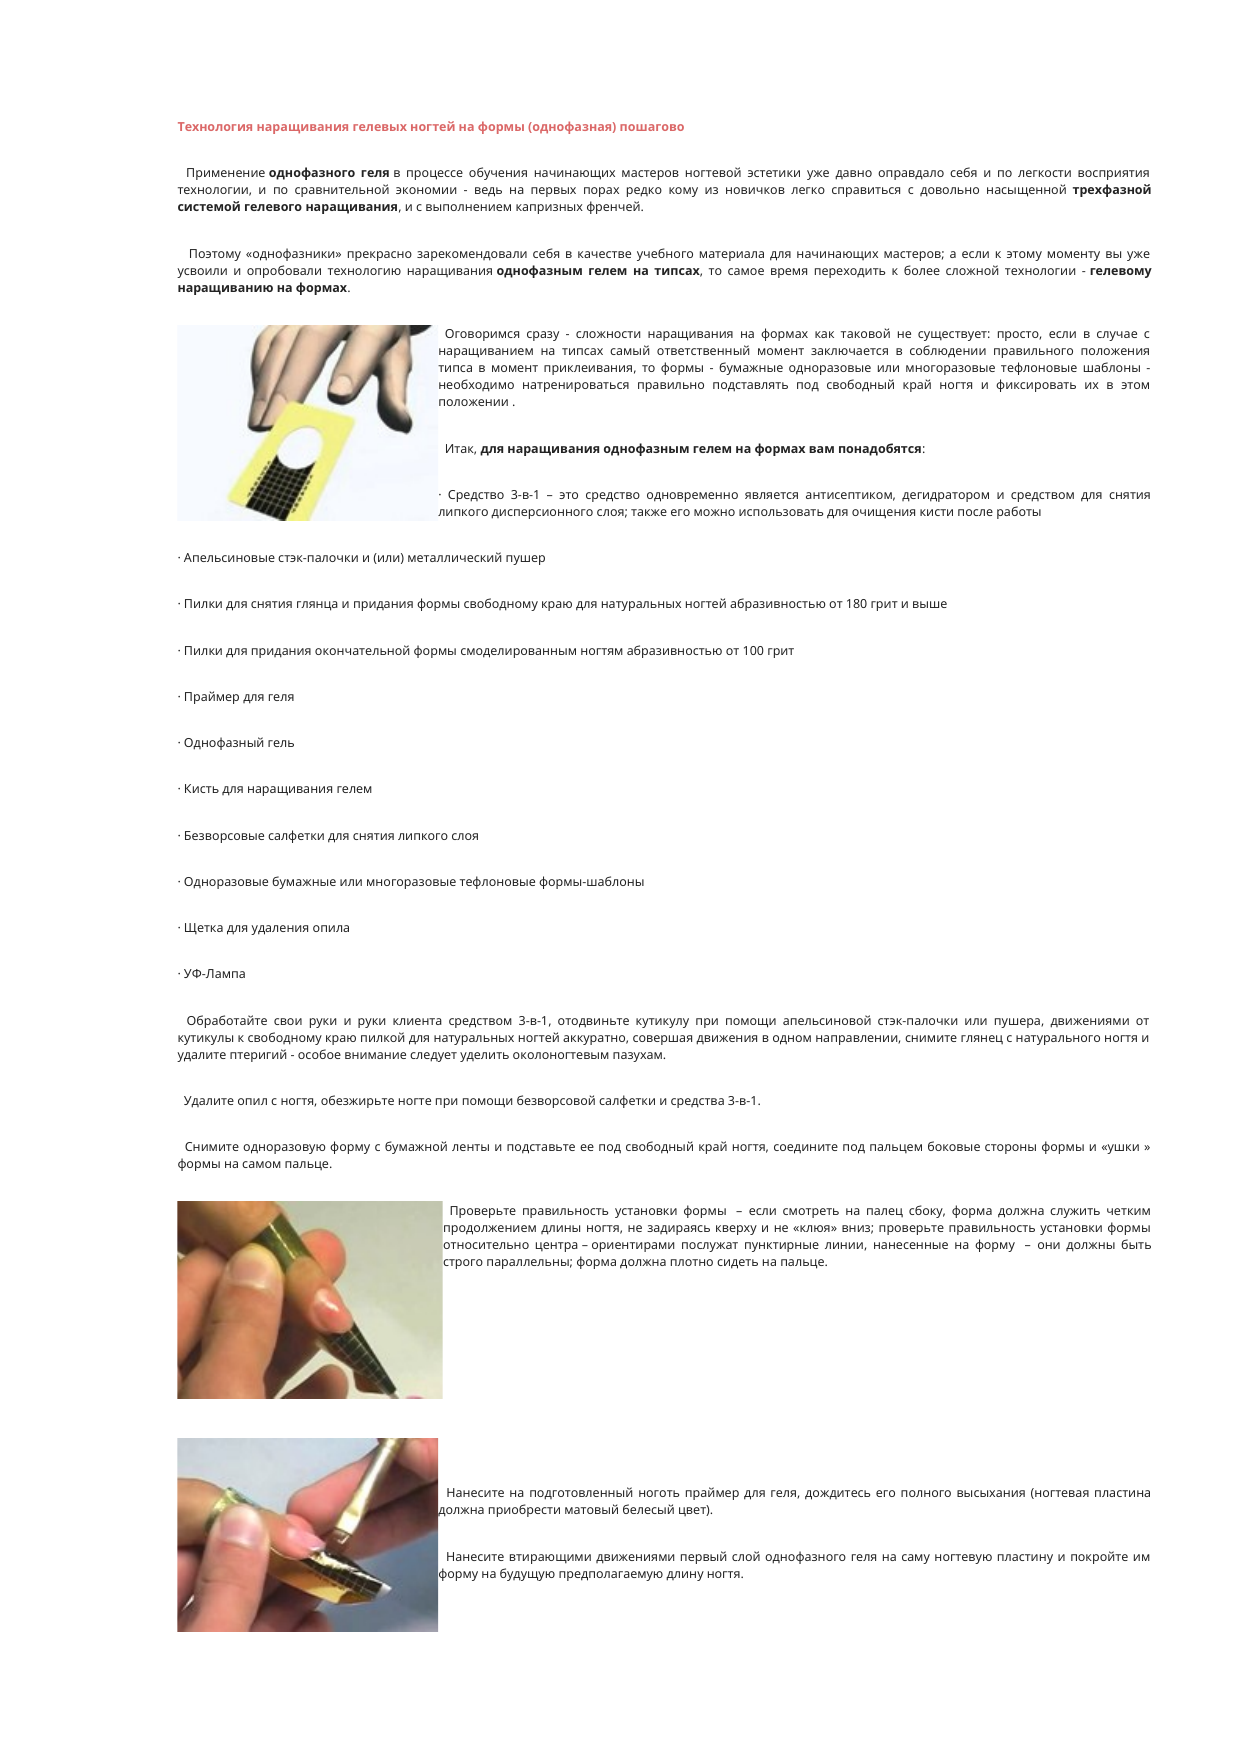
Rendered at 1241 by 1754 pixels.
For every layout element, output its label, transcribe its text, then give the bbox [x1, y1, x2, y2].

text Поэтому «однофазники» прекрасно зарекомендовали себя в качестве учебного материала для начинающих мастеров; а если к этому моменту вы уже усвоили и опробовали технологию наращивания однофазным гелем на типсах, то самое время переходить к более сложной технологии - гелевому наращиванию на формах. [177, 245, 1152, 296]
text · Одноразовые бумажные или многоразовые тефлоновые формы-шаблоны [177, 873, 1152, 890]
text Итак, для наращивания однофазным гелем на формах вам понадобятся: [439, 440, 1152, 457]
text · Пилки для снятия глянца и придания формы свободному краю для натуральных ногтей абразивностью от 180 грит и выше [177, 596, 1152, 613]
text · Средство 3-в-1 – это средство одновременно является антисептиком, дегидратором и средством для снятия липкого дисперсионного слоя; также его можно использовать для очищения кисти после работы [439, 486, 1152, 520]
text · Однофазный гель [177, 734, 1152, 751]
text Удалите опил с ногтя, обезжирьте ногте при помощи безворсовой салфетки и средства 3-в-1. [177, 1092, 1152, 1109]
text · Праймер для геля [177, 688, 1152, 705]
text Снимите одноразовую форму с бумажной ленты и подставьте ее под свободный край ногтя, соедините под пальцем боковые стороны формы и «ушки » формы на самом пальце. [177, 1138, 1152, 1173]
text · Апельсиновые стэк-палочки и (или) металлический пушер [177, 549, 1152, 566]
text Нанесите на подготовленный ноготь праймер для геля, дождитесь его полного высыхания (ногтевая пластина должна приобрести матовый белесый цвет). [439, 1484, 1152, 1518]
text Применение однофазного геля в процессе обучения начинающих мастеров ногтевой эстетики уже давно оправдало себя и по легкости восприятия технологии, и по сравнительной экономии - ведь на первых порах редко кому из новичков легко справиться с довольно насыщенной трехфазной системой гелевого наращивания, и с выполнением капризных френчей. [177, 164, 1152, 216]
text · УФ-Лампа [177, 966, 1152, 983]
text · Пилки для придания окончательной формы смоделированным ногтям абразивностью от 100 грит [177, 642, 1152, 659]
picture [177, 1201, 443, 1399]
text Технология наращивания гелевых ногтей на формы (однофазная) пошагово [177, 118, 1152, 135]
picture [177, 1438, 439, 1632]
text · Щетка для удаления опила [177, 919, 1152, 936]
picture [177, 325, 439, 521]
text Оговоримся сразу - сложности наращивания на формах как таковой не существует: просто, если в случае с наращиванием на типсах самый ответственный момент заключается в соблюдении правильного положения типса в момент приклеивания, то формы - бумажные одноразовые или многоразовые тефлоновые шаблоны - необходимо натренироваться правильно подставлять под свободный край ногтя и фиксировать их в этом положении . [439, 325, 1152, 411]
text · Безворсовые салфетки для снятия липкого слоя [177, 827, 1152, 844]
text · Кисть для наращивания гелем [177, 781, 1152, 798]
text Нанесите втирающими движениями первый слой однофазного геля на саму ногтевую пластину и покройте им форму на будущую предполагаемую длину ногтя. [439, 1548, 1152, 1582]
text Обработайте свои руки и руки клиента средством 3-в-1, отодвиньте кутикулу при помощи апельсиновой стэк-палочки или пушера, движениями от кутикулы к свободному краю пилкой для натуральных ногтей аккуратно, совершая движения в одном направлении, снимите глянец с натурального ногтя и удалите птеригий - особое внимание следует уделить околоногтевым пазухам. [177, 1012, 1152, 1063]
text Проверьте правильность установки формы – если смотреть на палец сбоку, форма должна служить четким продолжением длины ногтя, не задираясь кверху и не «клюя» вниз; проверьте правильность установки формы относительно центра – ориентирами послужат пунктирные линии, нанесенные на форму – они должны быть строго параллельны; форма должна плотно сидеть на пальце. [443, 1202, 1152, 1270]
